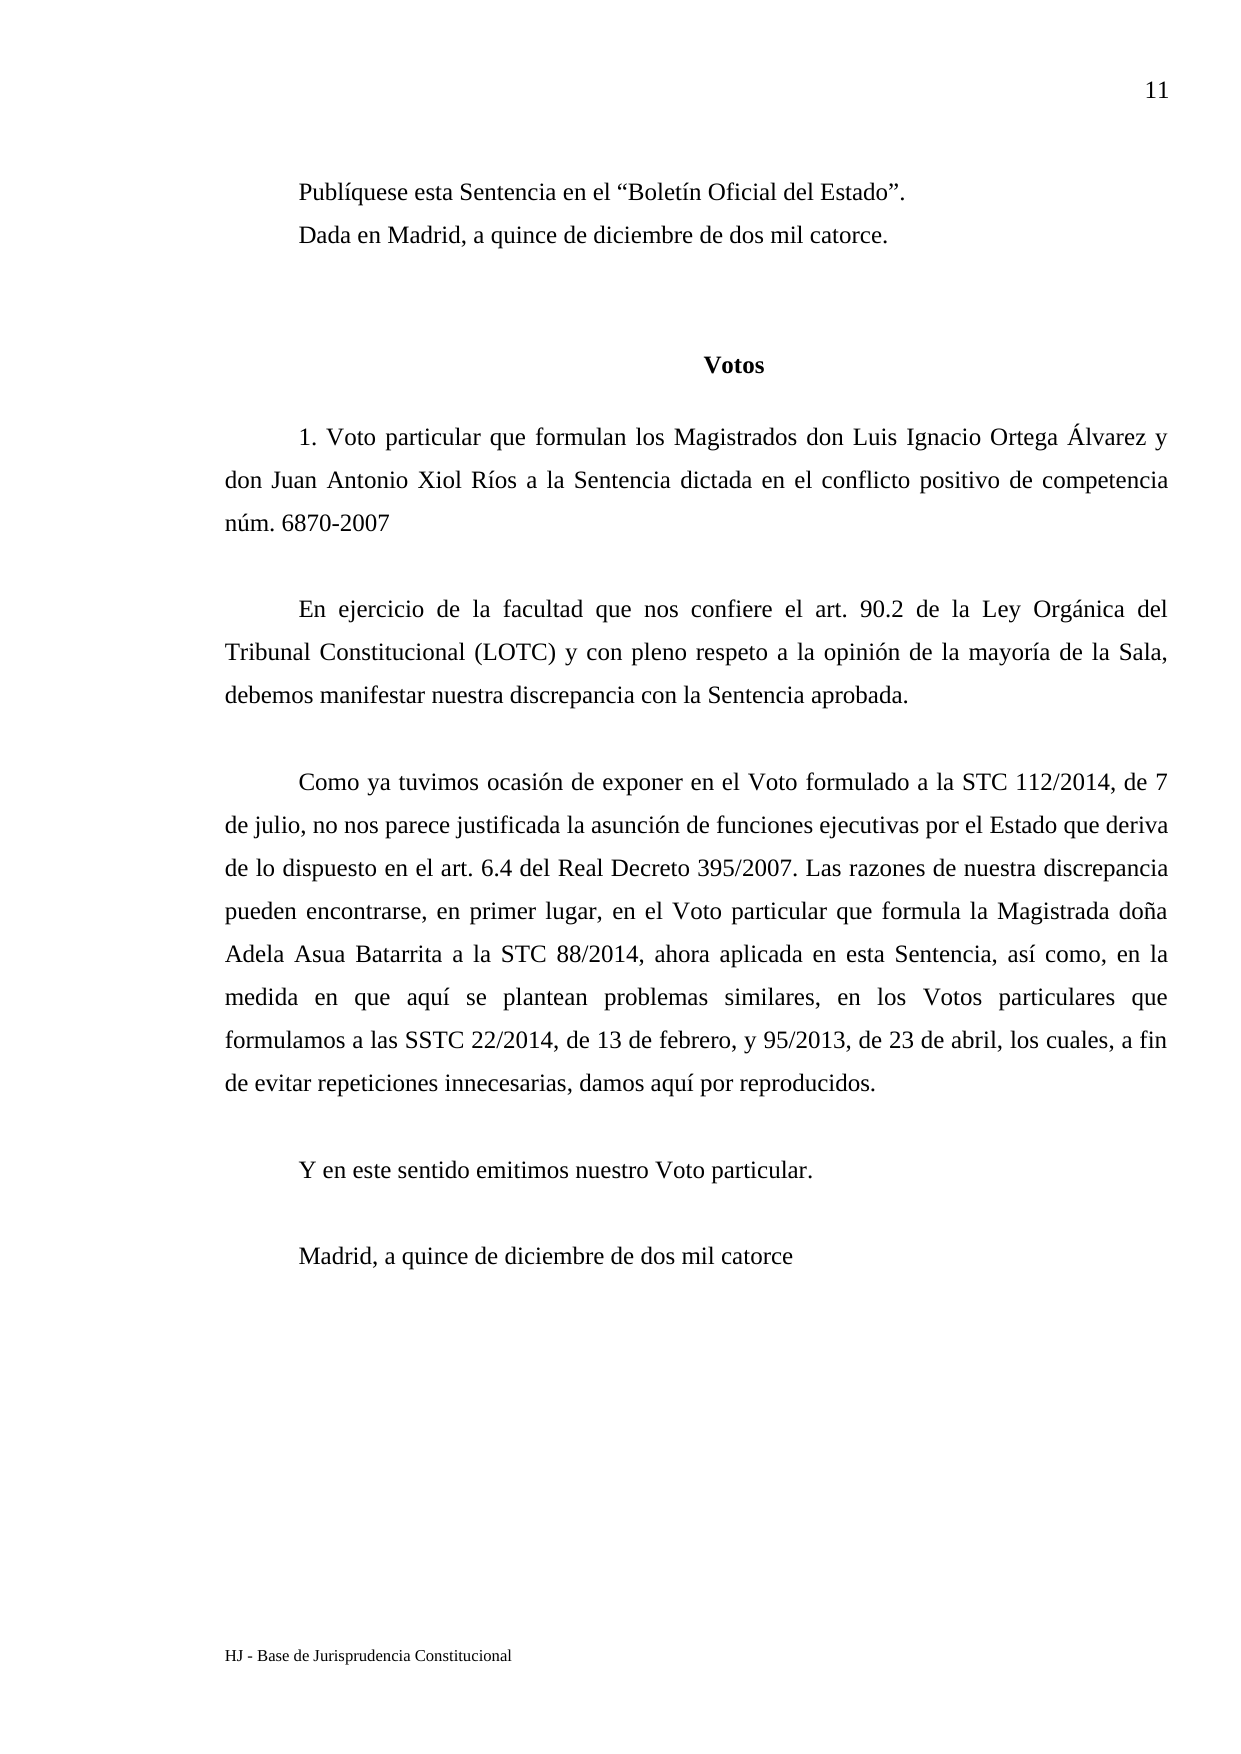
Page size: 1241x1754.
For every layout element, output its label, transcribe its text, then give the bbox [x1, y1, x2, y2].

text 1. Voto particular que formulan los Magistrados don Luis Ignacio Ortega Álvarez y don Juan Antonio Xiol Ríos a la Sentencia dictada en el conflicto positivo de competencia núm. 6870-2007 [224, 422, 1169, 537]
text En ejercicio de la facultad que nos confiere el art. 90.2 de la Ley Orgánica del Tribunal Constitucional (LOTC) y con pleno respeto a la opinión de la mayoría de la Sala, debemos manifestar nuestra discrepancia con la Sentencia aprobada. [224, 594, 1169, 709]
text Dada en Madrid, a quince de diciembre de dos mil catorce. [224, 220, 1169, 249]
text Como ya tuvimos ocasión de exponer en el Voto formulado a la STC 112/2014, de 7 de julio, no nos parece justificada la asunción de funciones ejecutivas por el Estado que deriva de lo dispuesto en el art. 6.4 del Real Decreto 395/2007. Las razones de nuestra discrepancia pueden encontrarse, en primer lugar, en el Voto particular que formula la Magistrada doña Adela Asua Batarrita a la STC 88/2014, ahora aplicada en esta Sentencia, así como, en la medida en que aquí se plantean problemas similares, en los Votos particulares que formulamos a las SSTC 22/2014, de 13 de febrero, y 95/2013, de 23 de abril, los cuales, a fin de evitar repeticiones innecesarias, damos aquí por reproducidos. [224, 767, 1169, 1097]
subtitle Votos [224, 350, 1169, 378]
text Publíquese esta Sentencia en el “Boletín Oficial del Estado”. [224, 177, 1169, 206]
text Y en este sentido emitimos nuestro Voto particular. [224, 1155, 1169, 1183]
text Madrid, a quince de diciembre de dos mil catorce [224, 1241, 1169, 1270]
